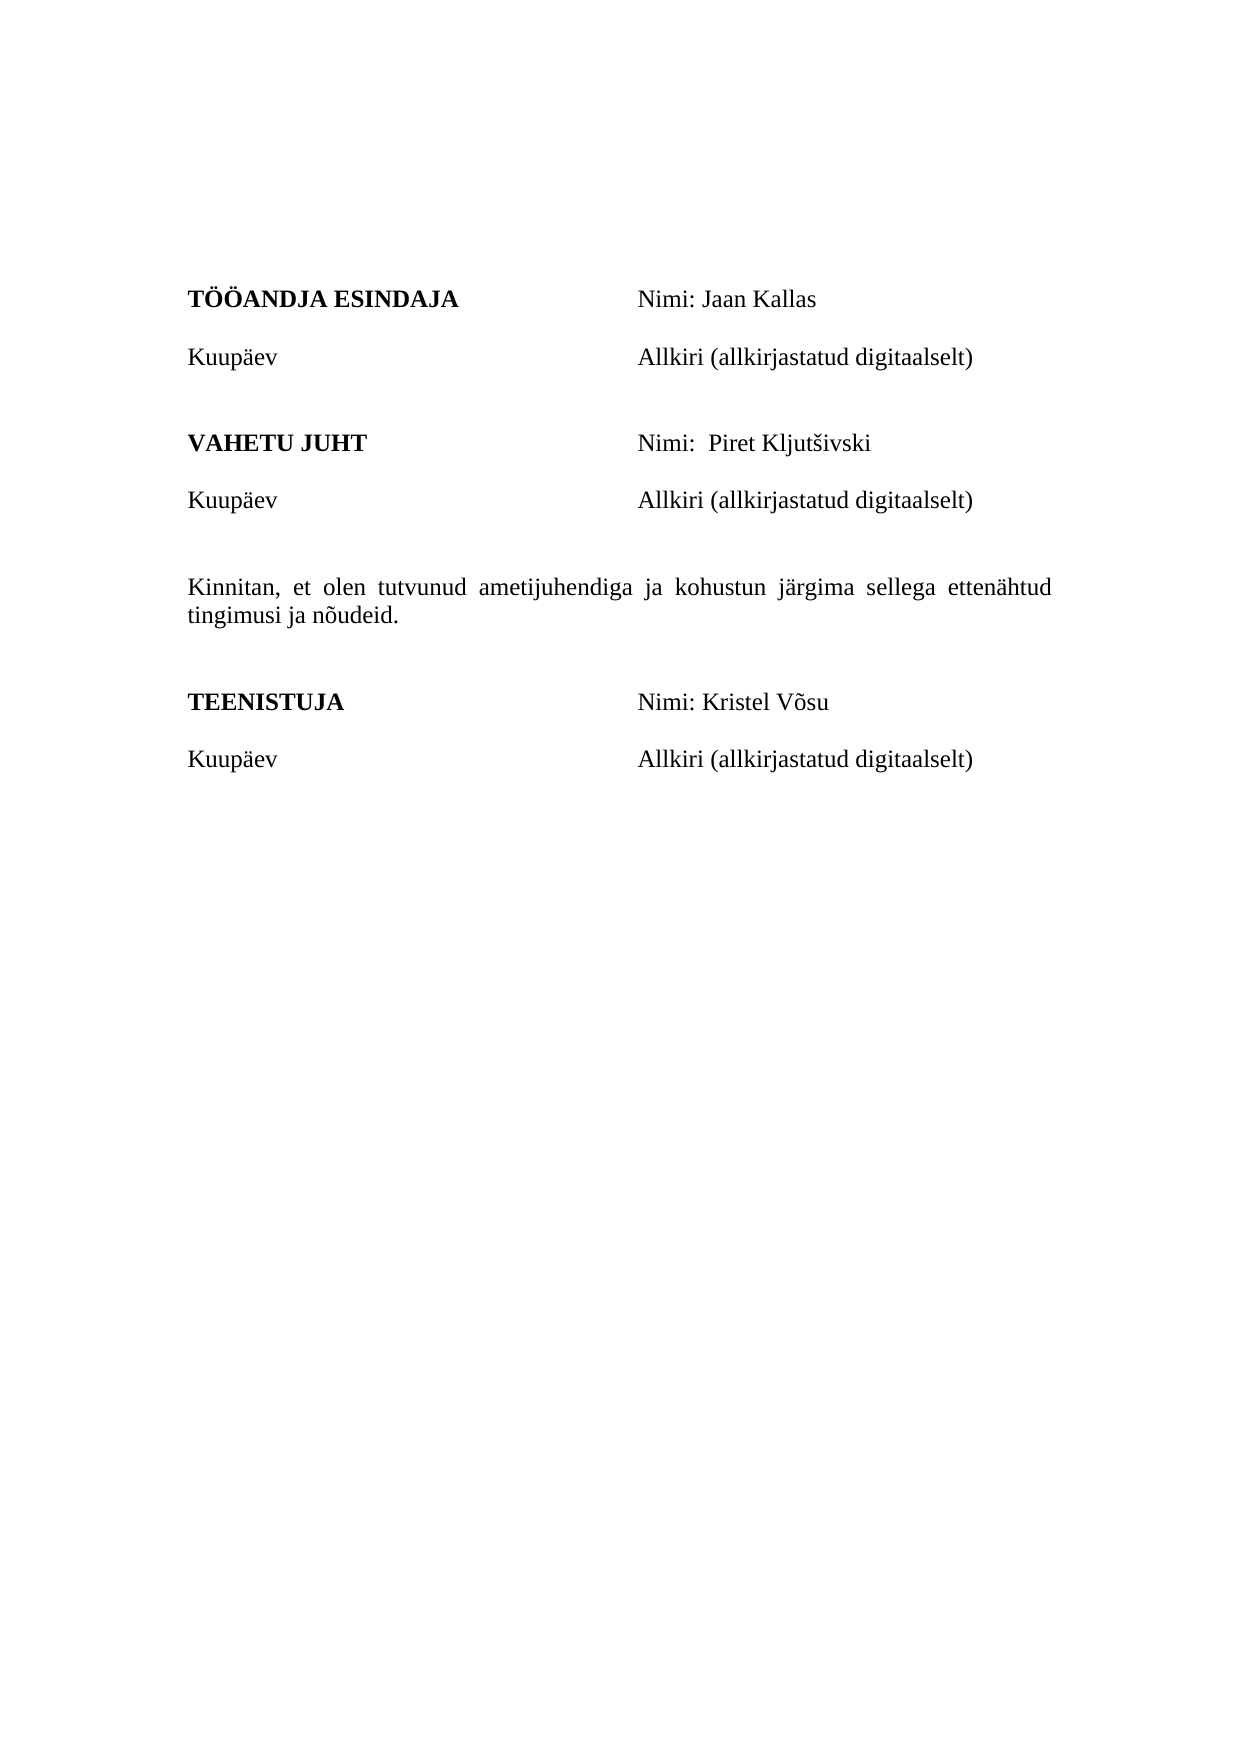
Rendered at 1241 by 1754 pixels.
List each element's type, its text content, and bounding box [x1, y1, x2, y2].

text Kuupäev Allkiri (allkirjastatud digitaalselt) [187, 485, 1053, 514]
text Kinnitan, et olen tutvunud ametijuhendiga ja kohustun järgima sellega ettenähtud tingimusi ja nõudeid. [187, 572, 1053, 629]
text Kuupäev Allkiri (allkirjastatud digitaalselt) [187, 342, 1053, 370]
text Kuupäev Allkiri (allkirjastatud digitaalselt) [187, 744, 1053, 773]
text TÖÖANDJA ESINDAJA Nimi: Jaan Kallas [187, 284, 1053, 313]
text TEENISTUJA Nimi: Kristel Võsu [187, 687, 1053, 715]
text VAHETU JUHT Nimi: Piret Kljutšivski [187, 428, 1053, 457]
